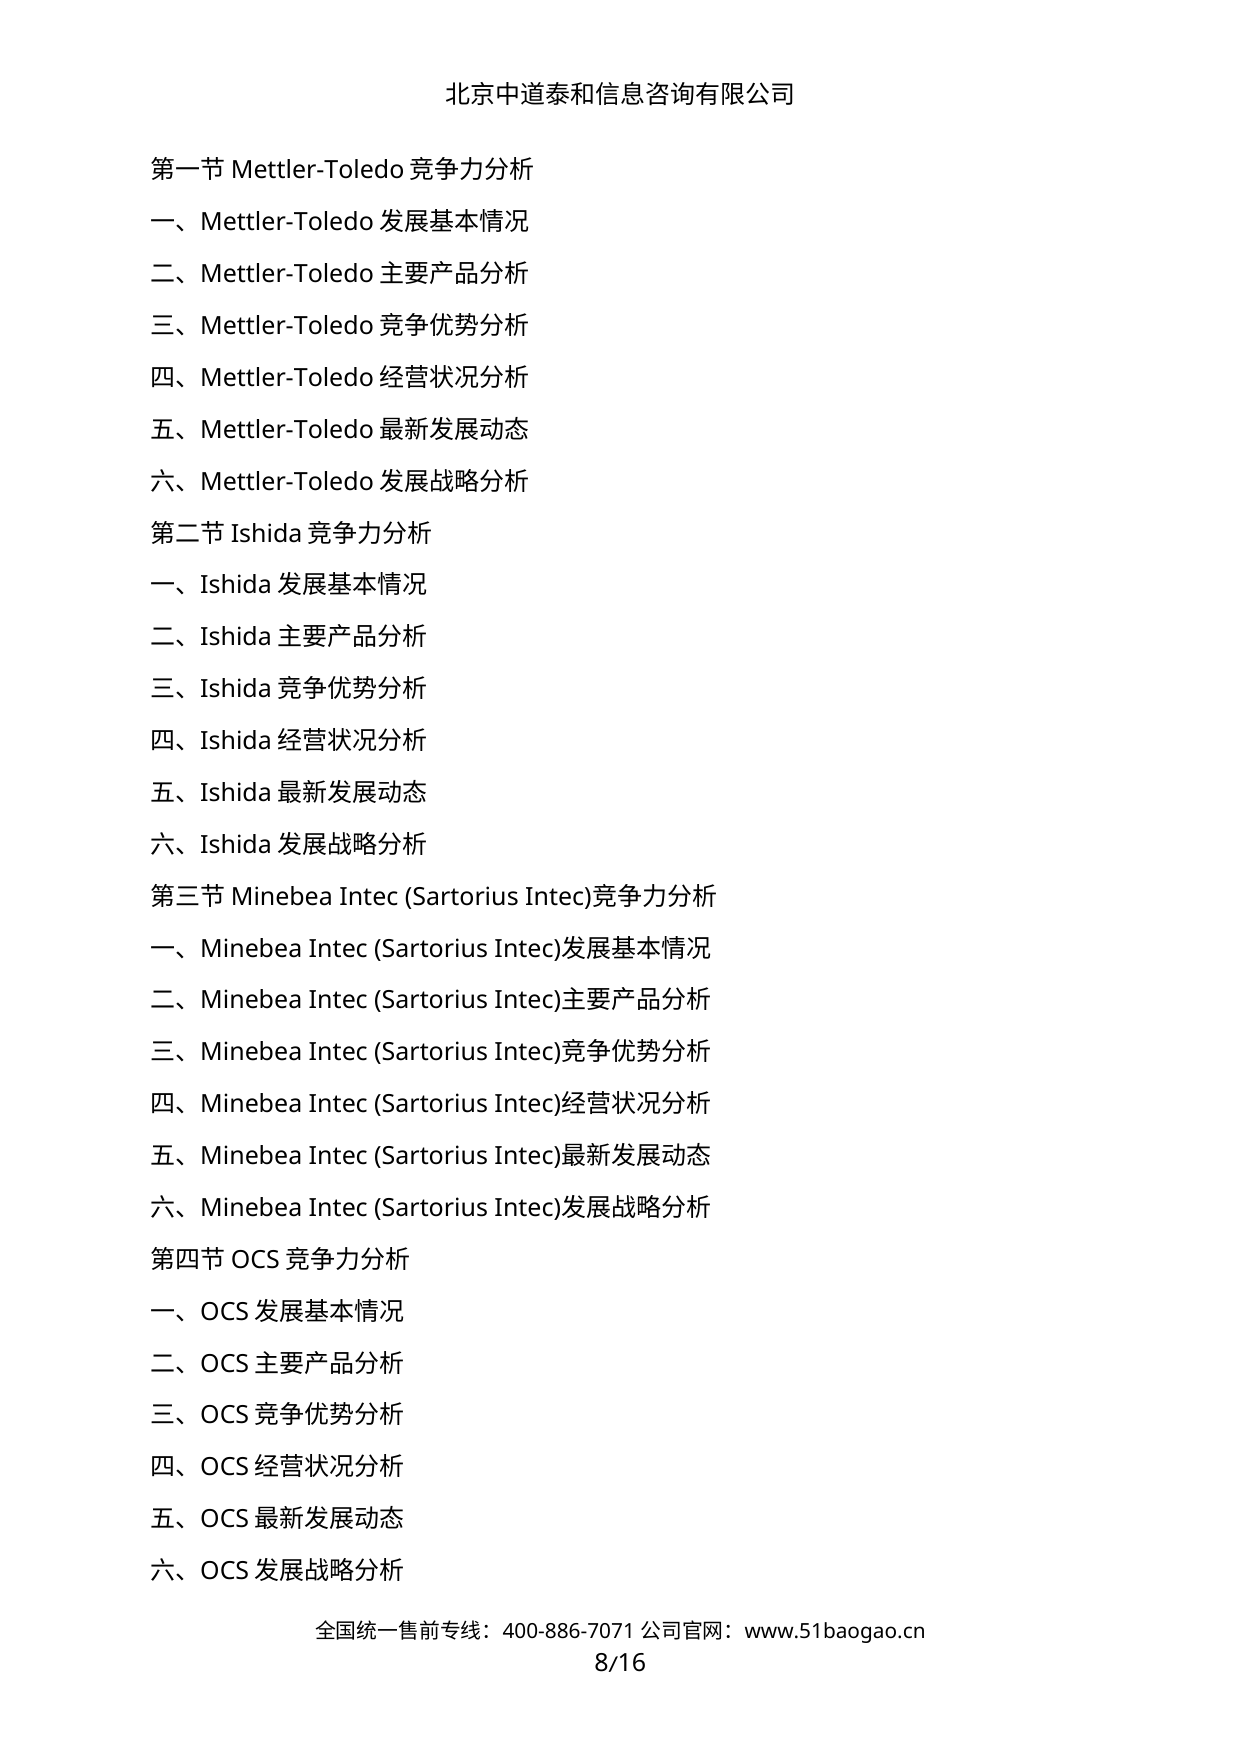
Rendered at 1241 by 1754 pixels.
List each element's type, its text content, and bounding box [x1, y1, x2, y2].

text 一、Mettler-Toledo发展基本情况 [150, 202, 1090, 238]
text 二、Minebea Intec (Sartorius Intec)主要产品分析 [150, 980, 1090, 1016]
text 六、Mettler-Toledo发展战略分析 [150, 461, 1090, 497]
text 六、Minebea Intec (Sartorius Intec)发展战略分析 [150, 1187, 1090, 1224]
text 一、Minebea Intec (Sartorius Intec)发展基本情况 [150, 928, 1090, 964]
text 四、Minebea Intec (Sartorius Intec)经营状况分析 [150, 1084, 1090, 1120]
text 五、Ishida最新发展动态 [150, 772, 1090, 809]
text 三、Ishida竞争优势分析 [150, 669, 1090, 705]
text 四、OCS经营状况分析 [150, 1447, 1090, 1483]
text 二、Mettler-Toledo主要产品分析 [150, 254, 1090, 290]
text 第二节 Ishida竞争力分析 [150, 513, 1090, 549]
text 一、OCS发展基本情况 [150, 1291, 1090, 1327]
text 六、Ishida发展战略分析 [150, 824, 1090, 861]
text 三、Minebea Intec (Sartorius Intec)竞争优势分析 [150, 1032, 1090, 1068]
text 四、Ishida经营状况分析 [150, 721, 1090, 757]
text 三、Mettler-Toledo竞争优势分析 [150, 306, 1090, 342]
text 五、OCS最新发展动态 [150, 1499, 1090, 1535]
text 五、Mettler-Toledo最新发展动态 [150, 409, 1090, 446]
text 二、OCS主要产品分析 [150, 1343, 1090, 1379]
text 六、OCS发展战略分析 [150, 1551, 1090, 1587]
text 一、Ishida发展基本情况 [150, 565, 1090, 601]
text 第一节 Mettler-Toledo竞争力分析 [150, 150, 1090, 186]
text 五、Minebea Intec (Sartorius Intec)最新发展动态 [150, 1136, 1090, 1172]
text 四、Mettler-Toledo经营状况分析 [150, 357, 1090, 394]
text 第四节 OCS竞争力分析 [150, 1239, 1090, 1276]
text 二、Ishida主要产品分析 [150, 617, 1090, 653]
text 第三节 Minebea Intec (Sartorius Intec)竞争力分析 [150, 876, 1090, 912]
text 三、OCS竞争优势分析 [150, 1395, 1090, 1431]
